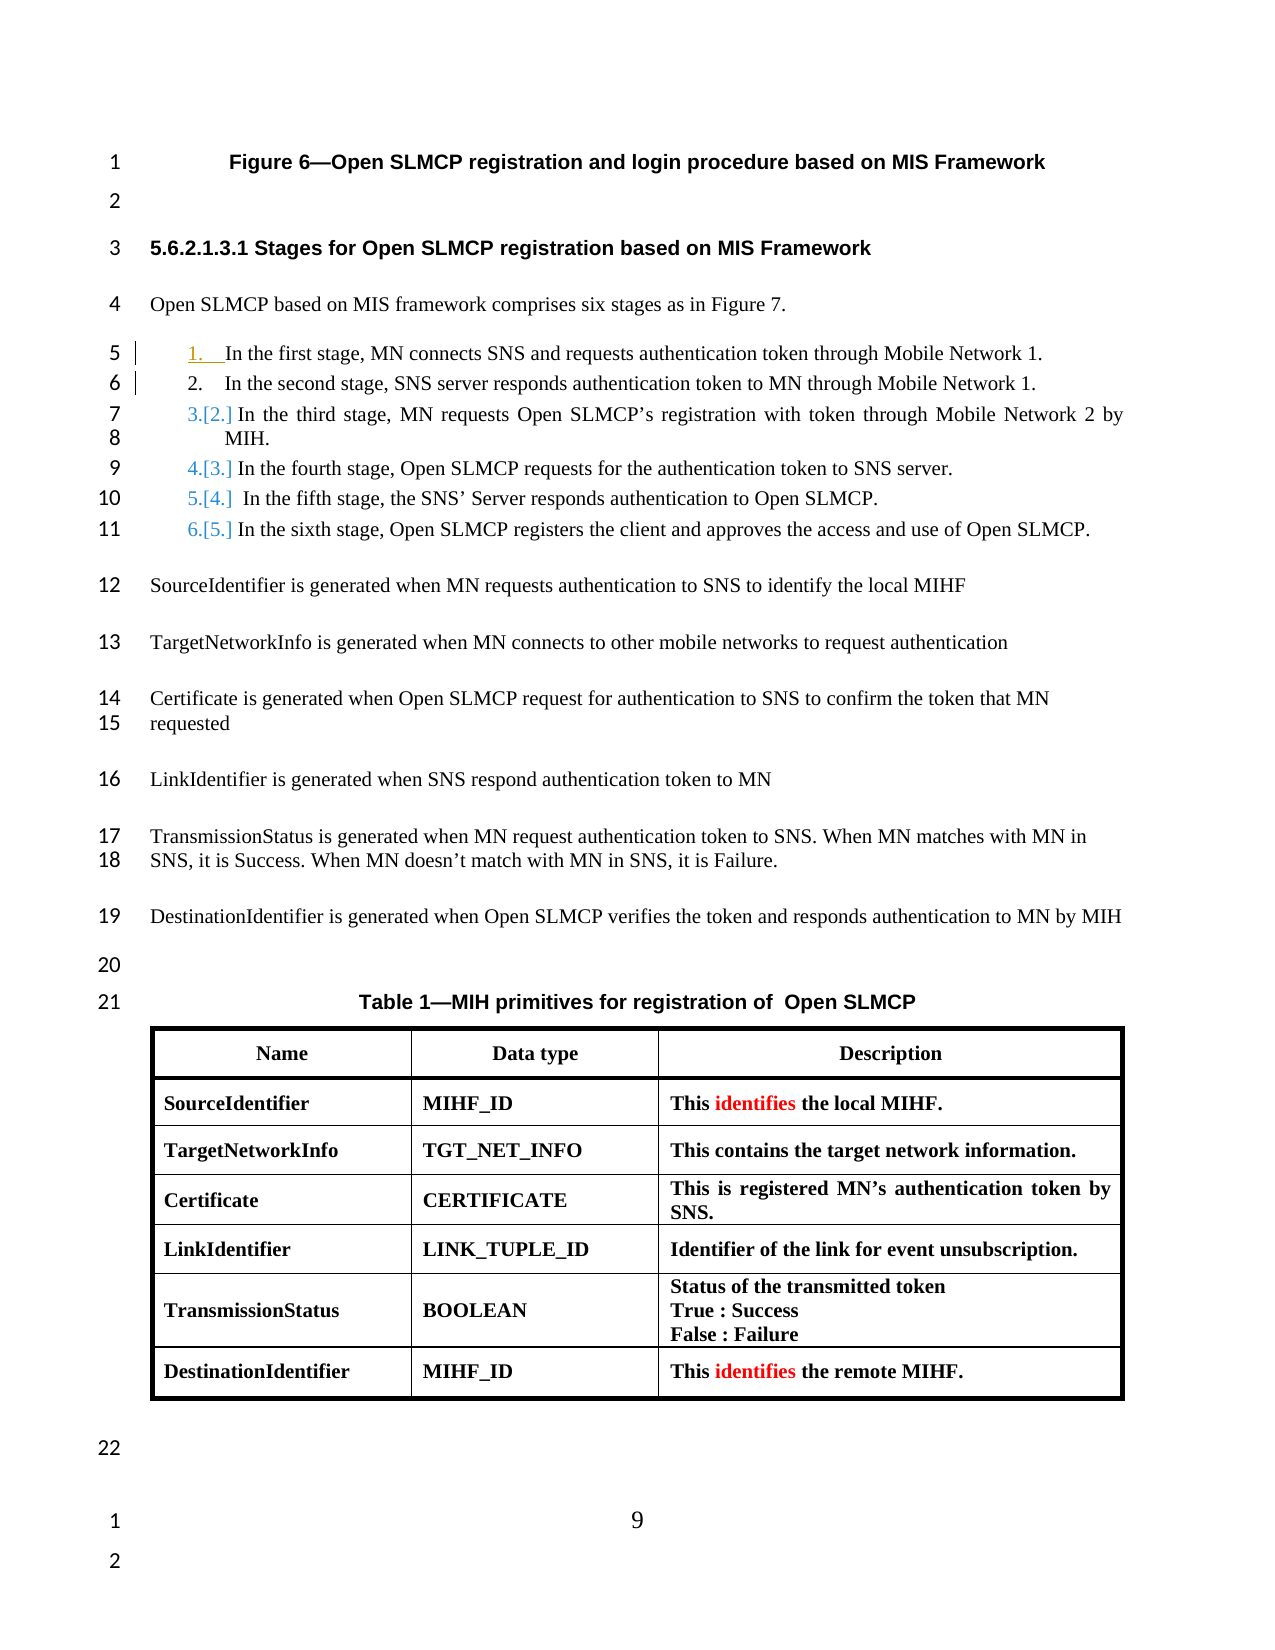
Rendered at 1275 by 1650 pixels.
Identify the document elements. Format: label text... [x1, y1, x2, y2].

table_cell This identifies the local MIHF. [659, 1080, 1120, 1125]
table_cell MIHF_ID [412, 1080, 658, 1125]
list Figure 6—Open SLMCP registration and login procedure based on MIS Framework [150, 150, 1125, 174]
text DestinationIdentifier is generated when Open SLMCP verifies the token and responds authentication to MN by MIH [150, 904, 1125, 928]
text LinkIdentifier is generated when SNS respond authentication token to MN [150, 767, 1125, 791]
table_cell TargetNetworkInfo [155, 1126, 411, 1174]
table_cell This contains the target network information. [659, 1126, 1120, 1174]
table_cell DestinationIdentifier [155, 1348, 411, 1396]
list In the second stage, SNS server responds authentication token to MN through Mobile Network 1. [187, 371, 1125, 395]
table_cell TGT_NET_INFO [412, 1126, 658, 1174]
list Table 1—MIH primitives for registration of Open SLMCP [150, 990, 1125, 1014]
text Open SLMCP based on MIS framework comprises six stages as in Figure 7. [150, 292, 1125, 316]
table_cell TransmissionStatus [155, 1274, 411, 1346]
list In the fifth stage, the SNS’ Server responds authentication to Open SLMCP. [187, 486, 1125, 510]
table_cell This identifies the remote MIHF. [659, 1348, 1120, 1396]
list Stages for Open SLMCP registration based on MIS Framework [150, 236, 1125, 259]
list In the fourth stage, Open SLMCP requests for the authentication token to SNS server. [187, 456, 1125, 480]
table_cell MIHF_ID [412, 1348, 658, 1396]
list In the third stage, MN requests Open SLMCP’s registration with token through Mobile Network 2 by MIH. [187, 402, 1125, 450]
table_cell BOOLEAN [412, 1274, 658, 1346]
text Certificate is generated when Open SLMCP request for authentication to SNS to confirm the token that MN requested [150, 686, 1125, 734]
table_header Data type [412, 1031, 658, 1076]
list In the first stage, MN connects SNS and requests authentication token through Mobile Network 1. [187, 341, 1125, 365]
table_header Description [659, 1031, 1120, 1076]
table_cell Certificate [155, 1175, 411, 1224]
table_cell Identifier of the link for event unsubscription. [659, 1225, 1120, 1273]
list In the sixth stage, Open SLMCP registers the client and approves the access and use of Open SLMCP. [187, 517, 1125, 541]
table_cell SourceIdentifier [155, 1080, 411, 1125]
table_cell LINK_TUPLE_ID [412, 1225, 658, 1273]
table_cell Status of the transmitted token True : Success False : Failure [659, 1274, 1120, 1346]
table_cell This is registered MN’s authentication token by SNS. [659, 1175, 1120, 1224]
text TargetNetworkInfo is generated when MN connects to other mobile networks to request authentication [150, 630, 1125, 654]
text TransmissionStatus is generated when MN request authentication token to SNS. When MN matches with MN in SNS, it is Success. When MN doesn’t match with MN in SNS, it is Failure. [150, 823, 1125, 872]
text SourceIdentifier is generated when MN requests authentication to SNS to identify the local MIHF [150, 573, 1125, 597]
table_cell CERTIFICATE [412, 1175, 658, 1224]
table_cell LinkIdentifier [155, 1225, 411, 1273]
table_header Name [155, 1031, 411, 1076]
